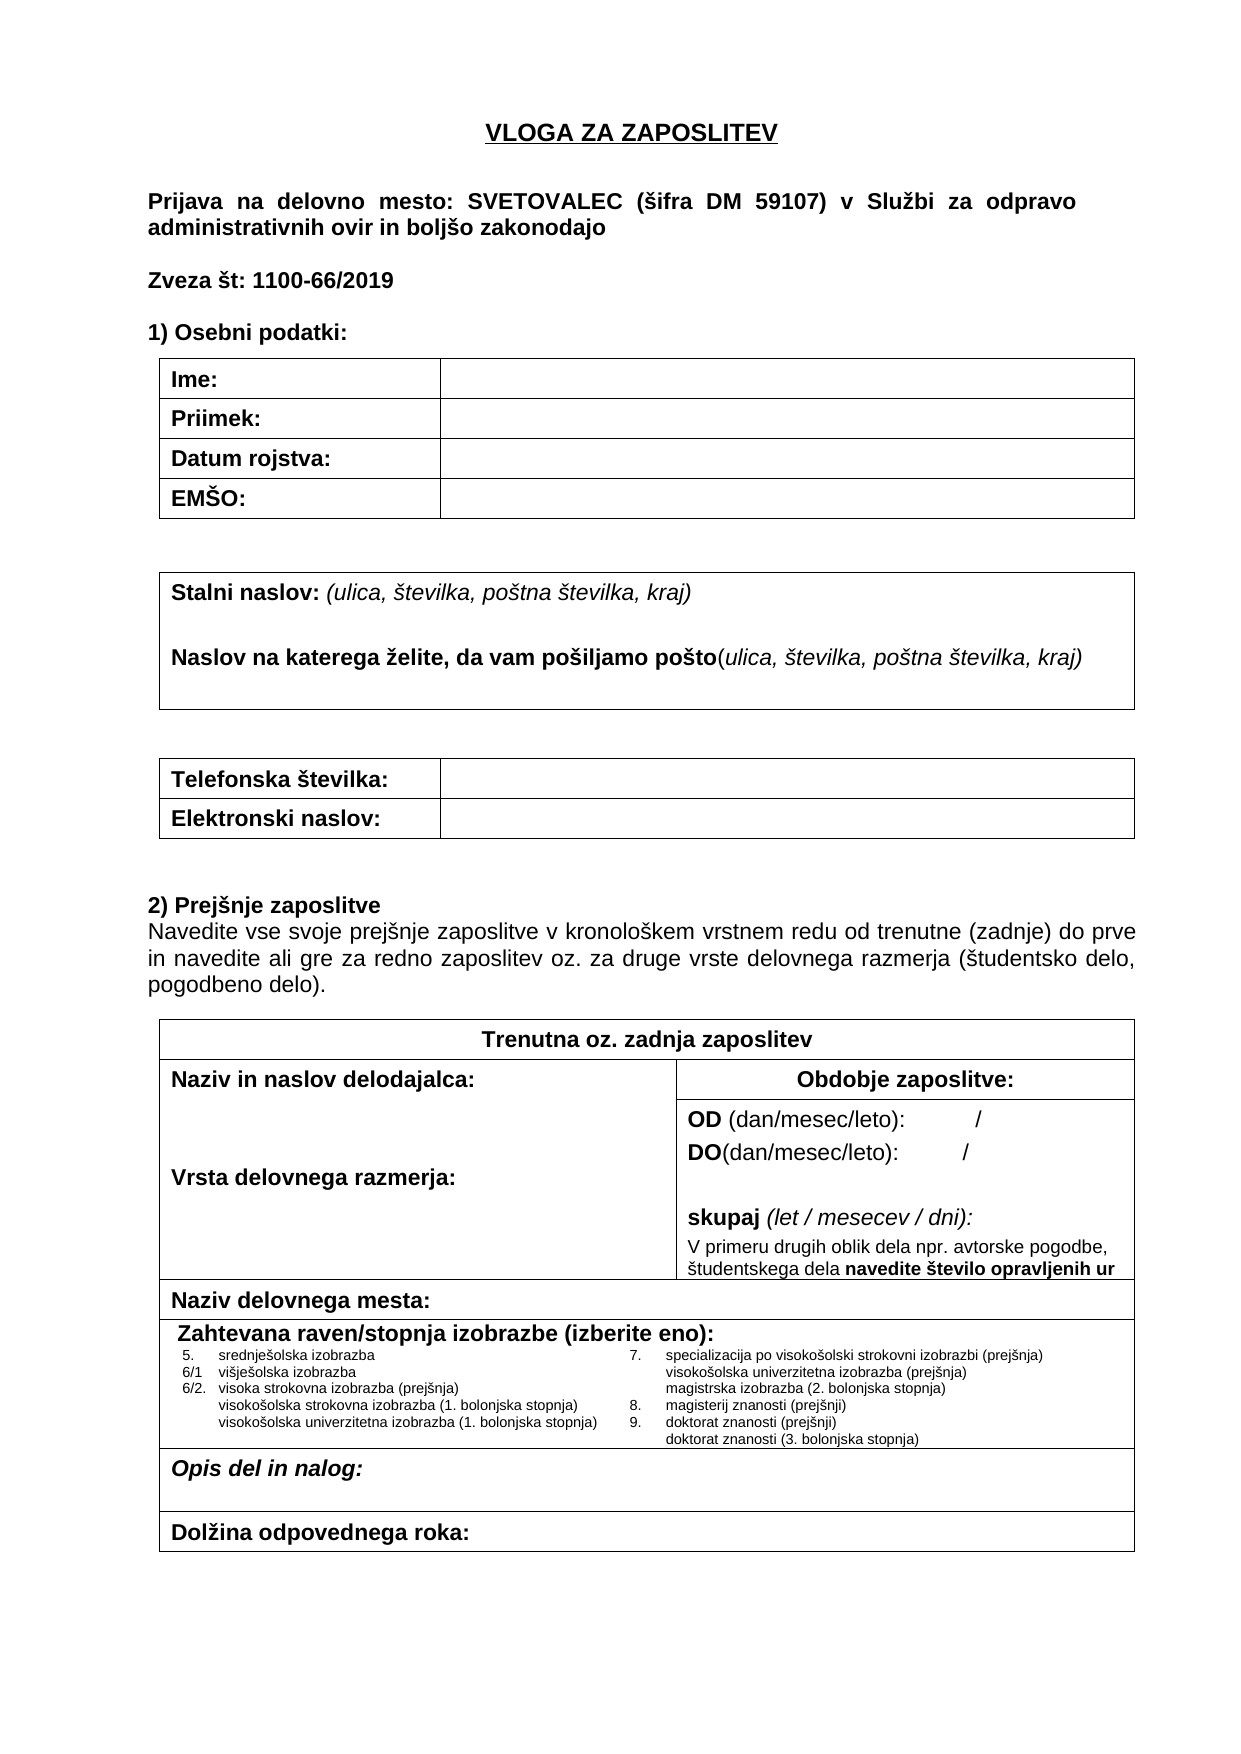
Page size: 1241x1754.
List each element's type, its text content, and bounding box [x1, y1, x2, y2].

table_cell EMŠO: [160, 479, 440, 518]
text Prijava na delovno mesto: SVETOVALEC (šifra DM 59107) v Službi za odpravo administrativnih ovir in boljšo zakonodajo [148, 188, 1078, 240]
table_header [441, 759, 1134, 798]
text 2) Prejšnje zaposlitve [148, 892, 1078, 918]
text Zveza št: 1100-66/2019 [148, 267, 1078, 293]
title VLOGA ZA ZAPOSLITEV [148, 118, 1078, 147]
table_cell Datum rojstva: [160, 439, 440, 478]
table_header Stalni naslov: (ulica, številka, poštna številka, kraj) Naslov na katerega želite, da vam pošiljamo pošto(ulica, številka, poštna številka, kraj) [160, 573, 1134, 709]
table_cell [441, 399, 1134, 438]
table_cell [441, 439, 1134, 478]
table_cell [441, 479, 1134, 518]
table_header Telefonska številka: [160, 759, 440, 798]
text 1) Osebni podatki: [148, 319, 1078, 346]
table_cell Obdobje zaposlitve: [677, 1060, 1134, 1098]
table_cell Opis del in nalog: [160, 1449, 1134, 1511]
table_cell Priimek: [160, 399, 440, 438]
text Navedite vse svoje prejšnje zaposlitve v kronološkem vrstnem redu od trenutne (zadnje) do prve in navedite ali gre za redno zaposlitev oz. za druge vrste delovnega razmerja (študentsko delo, pogodbeno delo). [148, 918, 1137, 997]
table_cell Elektronski naslov: [160, 799, 440, 838]
table_cell Naziv delovnega mesta: [160, 1280, 1134, 1319]
table_cell Dolžina odpovednega roka: [160, 1512, 1134, 1551]
table_header Ime: [160, 359, 440, 398]
table_cell Zahtevana raven/stopnja izobrazbe (izberite eno): [160, 1320, 1134, 1447]
table_header Trenutna oz. zadnja zaposlitev [160, 1020, 1134, 1059]
table_cell [441, 799, 1134, 838]
table_header [441, 359, 1134, 398]
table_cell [160, 1060, 676, 1279]
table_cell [677, 1100, 1134, 1279]
